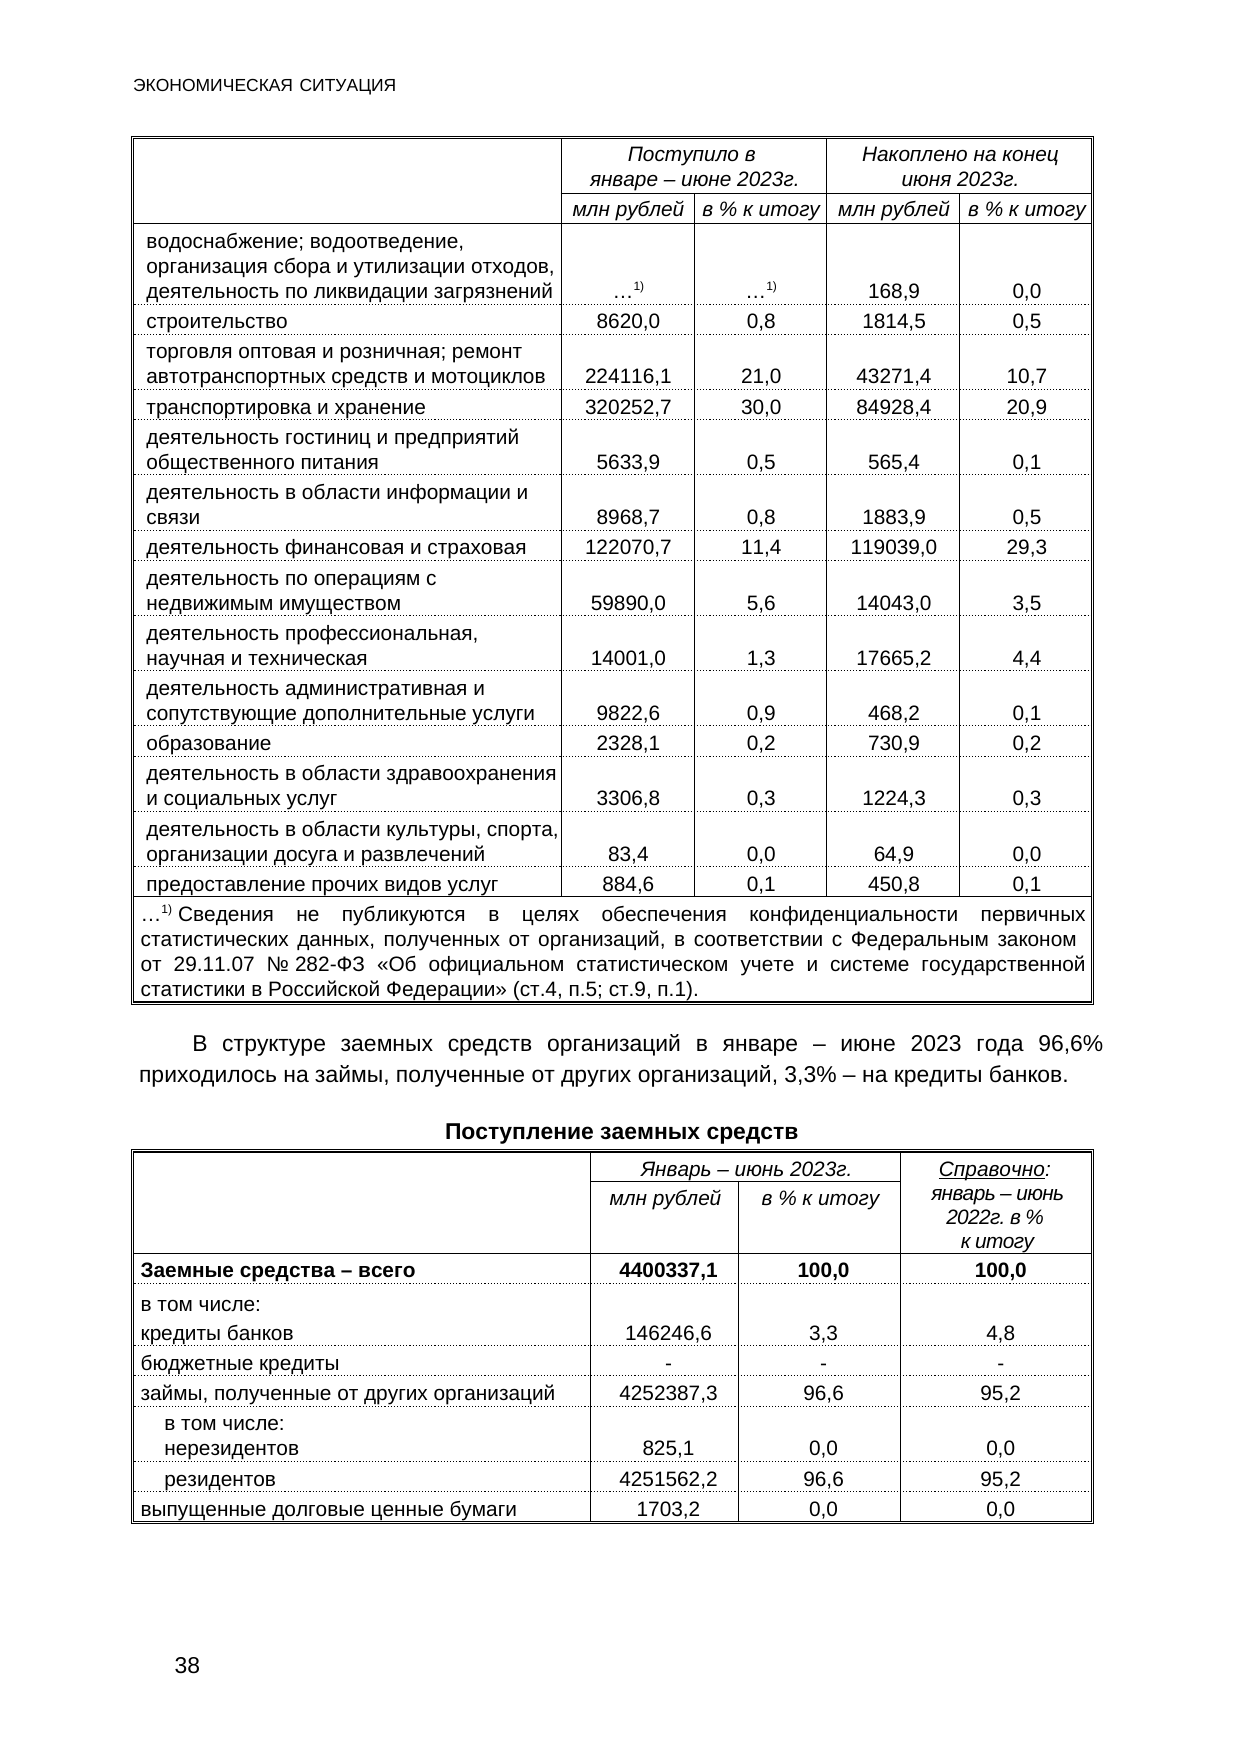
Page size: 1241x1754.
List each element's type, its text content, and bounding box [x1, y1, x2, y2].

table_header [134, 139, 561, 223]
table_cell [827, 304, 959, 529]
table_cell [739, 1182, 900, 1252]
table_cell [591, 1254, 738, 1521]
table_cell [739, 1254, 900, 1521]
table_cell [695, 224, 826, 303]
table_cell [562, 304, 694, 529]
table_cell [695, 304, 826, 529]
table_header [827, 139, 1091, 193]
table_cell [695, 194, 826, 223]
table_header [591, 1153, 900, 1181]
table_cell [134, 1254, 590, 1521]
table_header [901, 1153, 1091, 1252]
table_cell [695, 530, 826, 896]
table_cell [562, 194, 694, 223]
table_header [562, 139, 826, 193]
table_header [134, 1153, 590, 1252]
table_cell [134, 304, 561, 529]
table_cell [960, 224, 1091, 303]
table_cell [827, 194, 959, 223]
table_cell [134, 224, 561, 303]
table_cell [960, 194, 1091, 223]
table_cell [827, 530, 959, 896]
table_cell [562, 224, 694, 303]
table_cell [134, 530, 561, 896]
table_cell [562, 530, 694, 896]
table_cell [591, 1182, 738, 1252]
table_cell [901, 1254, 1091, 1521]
text Поступление заемных средств [139, 1118, 1104, 1144]
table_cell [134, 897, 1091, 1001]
text В структуре заемных средств организаций в январе – июне 2023 года 96,6% приходилось на займы, полученные от других организаций, 3,3% – на кредиты банков. [139, 1029, 1104, 1087]
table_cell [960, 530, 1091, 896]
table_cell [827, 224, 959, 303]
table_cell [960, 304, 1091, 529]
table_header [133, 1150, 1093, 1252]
